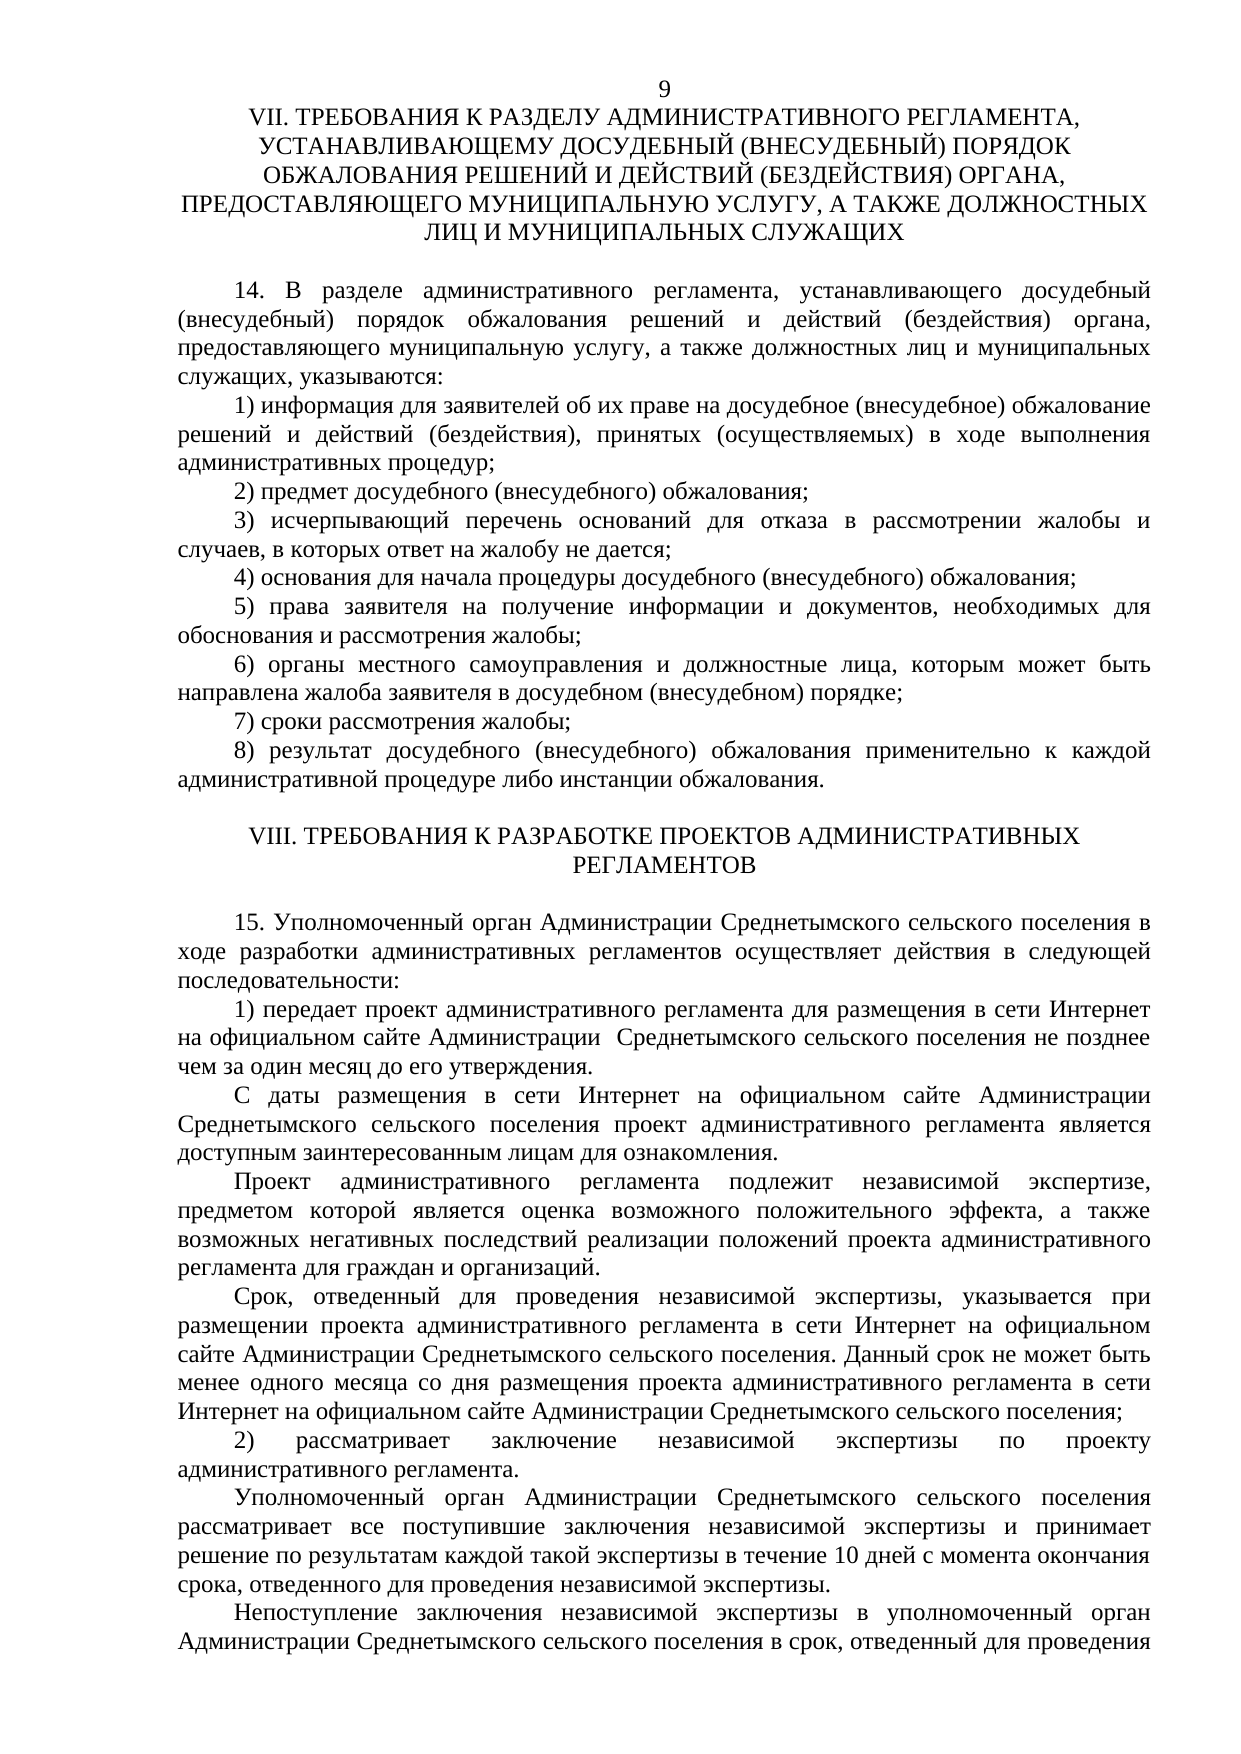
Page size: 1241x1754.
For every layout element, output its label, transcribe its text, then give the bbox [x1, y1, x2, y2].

text Срок, отведенный для проведения независимой экспертизы, указывается при размещении проекта административного регламента в сети Интернет на официальном сайте Администрации Среднетымского сельского поселения. Данный срок не может быть менее одного месяца со дня размещения проекта административного регламента в сети Интернет на официальном сайте Администрации Среднетымского сельского поселения; [177, 1281, 1152, 1425]
text 7) сроки рассмотрения жалобы; [177, 706, 1152, 735]
text 4) основания для начала процедуры досудебного (внесудебного) обжалования; [177, 562, 1152, 591]
text 15. Уполномоченный орган Администрации Среднетымского сельского поселения в ходе разработки административных регламентов осуществляет действия в следующей последовательности: [177, 907, 1152, 994]
text 3) исчерпывающий перечень оснований для отказа в рассмотрении жалобы и случаев, в которых ответ на жалобу не дается; [177, 505, 1152, 562]
text VIII. ТРЕБОВАНИЯ К РАЗРАБОТКЕ ПРОЕКТОВ АДМИНИСТРАТИВНЫХ РЕГЛАМЕНТОВ [177, 821, 1152, 879]
text Проект административного регламента подлежит независимой экспертизе, предметом которой является оценка возможного положительного эффекта, а также возможных негативных последствий реализации положений проекта административного регламента для граждан и организаций. [177, 1166, 1152, 1281]
text 6) органы местного самоуправления и должностные лица, которым может быть направлена жалоба заявителя в досудебном (внесудебном) порядке; [177, 649, 1152, 706]
text VII. ТРЕБОВАНИЯ К РАЗДЕЛУ АДМИНИСТРАТИВНОГО РЕГЛАМЕНТА, УСТАНАВЛИВАЮЩЕМУ ДОСУДЕБНЫЙ (ВНЕСУДЕБНЫЙ) ПОРЯДОК ОБЖАЛОВАНИЯ РЕШЕНИЙ И ДЕЙСТВИЙ (БЕЗДЕЙСТВИЯ) ОРГАНА, ПРЕДОСТАВЛЯЮЩЕГО МУНИЦИПАЛЬНУЮ УСЛУГУ, А ТАКЖЕ ДОЛЖНОСТНЫХ ЛИЦ И МУНИЦИПАЛЬНЫХ СЛУЖАЩИХ [177, 102, 1152, 246]
text 2) предмет досудебного (внесудебного) обжалования; [177, 476, 1152, 505]
text 14. В разделе административного регламента, устанавливающего досудебный (внесудебный) порядок обжалования решений и действий (бездействия) органа, предоставляющего муниципальную услугу, а также должностных лиц и муниципальных служащих, указываются: [177, 275, 1152, 390]
text 1) передает проект административного регламента для размещения в сети Интернет на официальном сайте Администрации Среднетымского сельского поселения не позднее чем за один месяц до его утверждения. [177, 994, 1152, 1080]
text 1) информация для заявителей об их праве на досудебное (внесудебное) обжалование решений и действий (бездействия), принятых (осуществляемых) в ходе выполнения административных процедур; [177, 390, 1152, 476]
text Уполномоченный орган Администрации Среднетымского сельского поселения рассматривает все поступившие заключения независимой экспертизы и принимает решение по результатам каждой такой экспертизы в течение 10 дней с момента окончания срока, отведенного для проведения независимой экспертизы. [177, 1482, 1152, 1597]
text 5) права заявителя на получение информации и документов, необходимых для обоснования и рассмотрения жалобы; [177, 591, 1152, 649]
text 8) результат досудебного (внесудебного) обжалования применительно к каждой административной процедуре либо инстанции обжалования. [177, 735, 1152, 792]
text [177, 1597, 1152, 1655]
text С даты размещения в сети Интернет на официальном сайте Администрации Среднетымского сельского поселения проект административного регламента является доступным заинтересованным лицам для ознакомления. [177, 1080, 1152, 1166]
text 2) рассматривает заключение независимой экспертизы по проекту административного регламента. [177, 1425, 1152, 1482]
